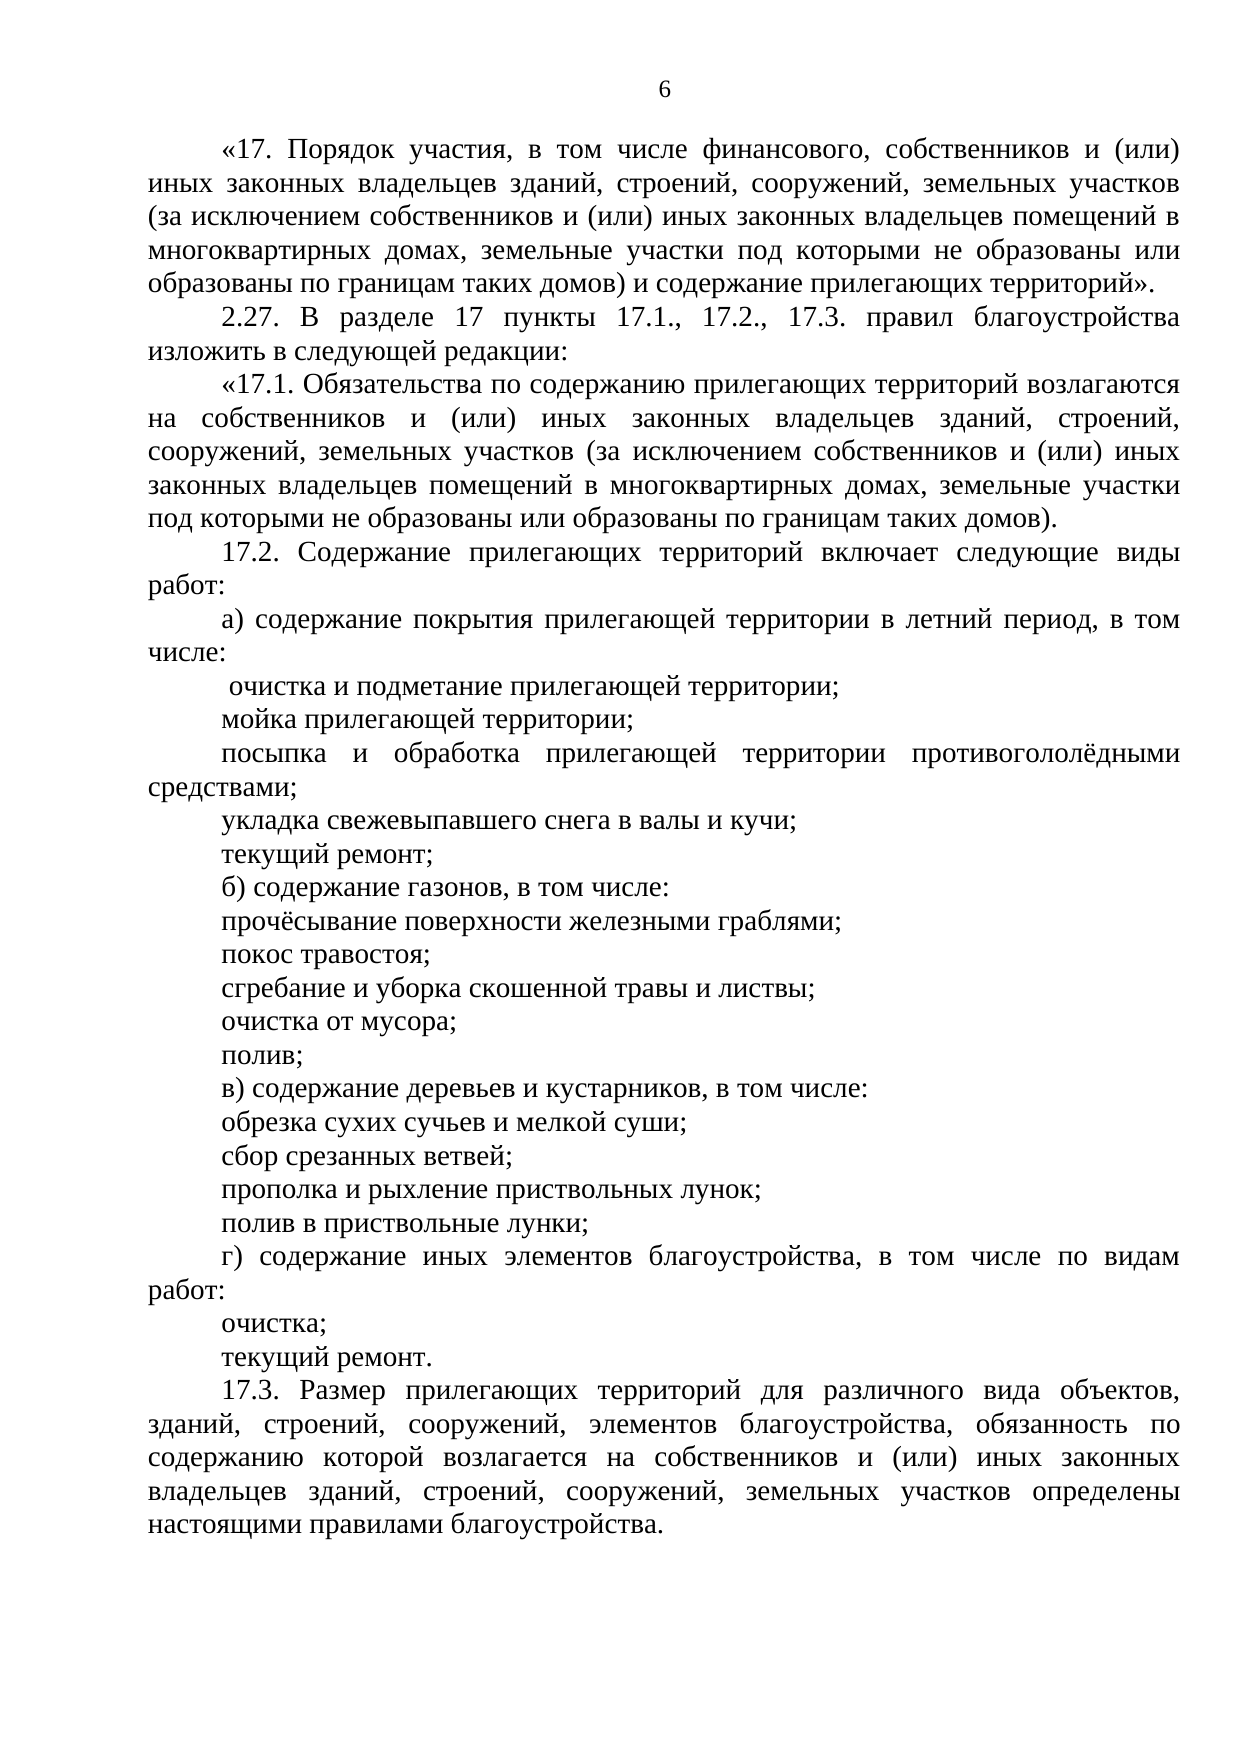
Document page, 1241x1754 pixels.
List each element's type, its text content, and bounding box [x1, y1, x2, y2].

text полив в приствольные лунки; [148, 1205, 1181, 1238]
text б) содержание газонов, в том числе: [148, 869, 1181, 903]
text г) содержание иных элементов благоустройства, в том числе по видам работ: [148, 1238, 1181, 1305]
text прополка и рыхление приствольных лунок; [148, 1171, 1181, 1205]
text текущий ремонт; [148, 836, 1181, 869]
text «17.1. Обязательства по содержанию прилегающих территорий возлагаются на собственников и (или) иных законных владельцев зданий, строений, сооружений, земельных участков (за исключением собственников и (или) иных законных владельцев помещений в многоквартирных домах, земельные участки под которыми не образованы или образованы по границам таких домов). [148, 366, 1181, 534]
text очистка и подметание прилегающей территории; [148, 668, 1181, 702]
text сгребание и уборка скошенной травы и листвы; [148, 970, 1181, 1003]
text 17.2. Содержание прилегающих территорий включает следующие виды работ: [148, 534, 1181, 601]
text 17.3. Размер прилегающих территорий для различного вида объектов, зданий, строений, сооружений, элементов благоустройства, обязанность по содержанию которой возлагается на собственников и (или) иных законных владельцев зданий, строений, сооружений, земельных участков определены настоящими правилами благоустройства. [148, 1372, 1181, 1540]
text в) содержание деревьев и кустарников, в том числе: [148, 1071, 1181, 1104]
text прочёсывание поверхности железными граблями; [148, 903, 1181, 936]
text покос травостоя; [148, 936, 1181, 970]
text полив; [148, 1037, 1181, 1071]
text а) содержание покрытия прилегающей территории в летний период, в том числе: [148, 601, 1181, 668]
text укладка свежевыпавшего снега в валы и кучи; [148, 802, 1181, 836]
text очистка от мусора; [148, 1003, 1181, 1037]
text посыпка и обработка прилегающей территории противогололёдными средствами; [148, 735, 1181, 802]
text мойка прилегающей территории; [148, 702, 1181, 735]
text обрезка сухих сучьев и мелкой суши; [148, 1104, 1181, 1138]
text 2.27. В разделе 17 пункты 17.1., 17.2., 17.3. правил благоустройства изложить в следующей редакции: [148, 299, 1181, 366]
text текущий ремонт. [148, 1339, 1181, 1372]
text сбор срезанных ветвей; [148, 1138, 1181, 1171]
text очистка; [148, 1305, 1181, 1339]
text «17. Порядок участия, в том числе финансового, собственников и (или) иных законных владельцев зданий, строений, сооружений, земельных участков (за исключением собственников и (или) иных законных владельцев помещений в многоквартирных домах, земельные участки под которыми не образованы или образованы по границам таких домов) и содержание прилегающих территорий». [148, 131, 1181, 299]
